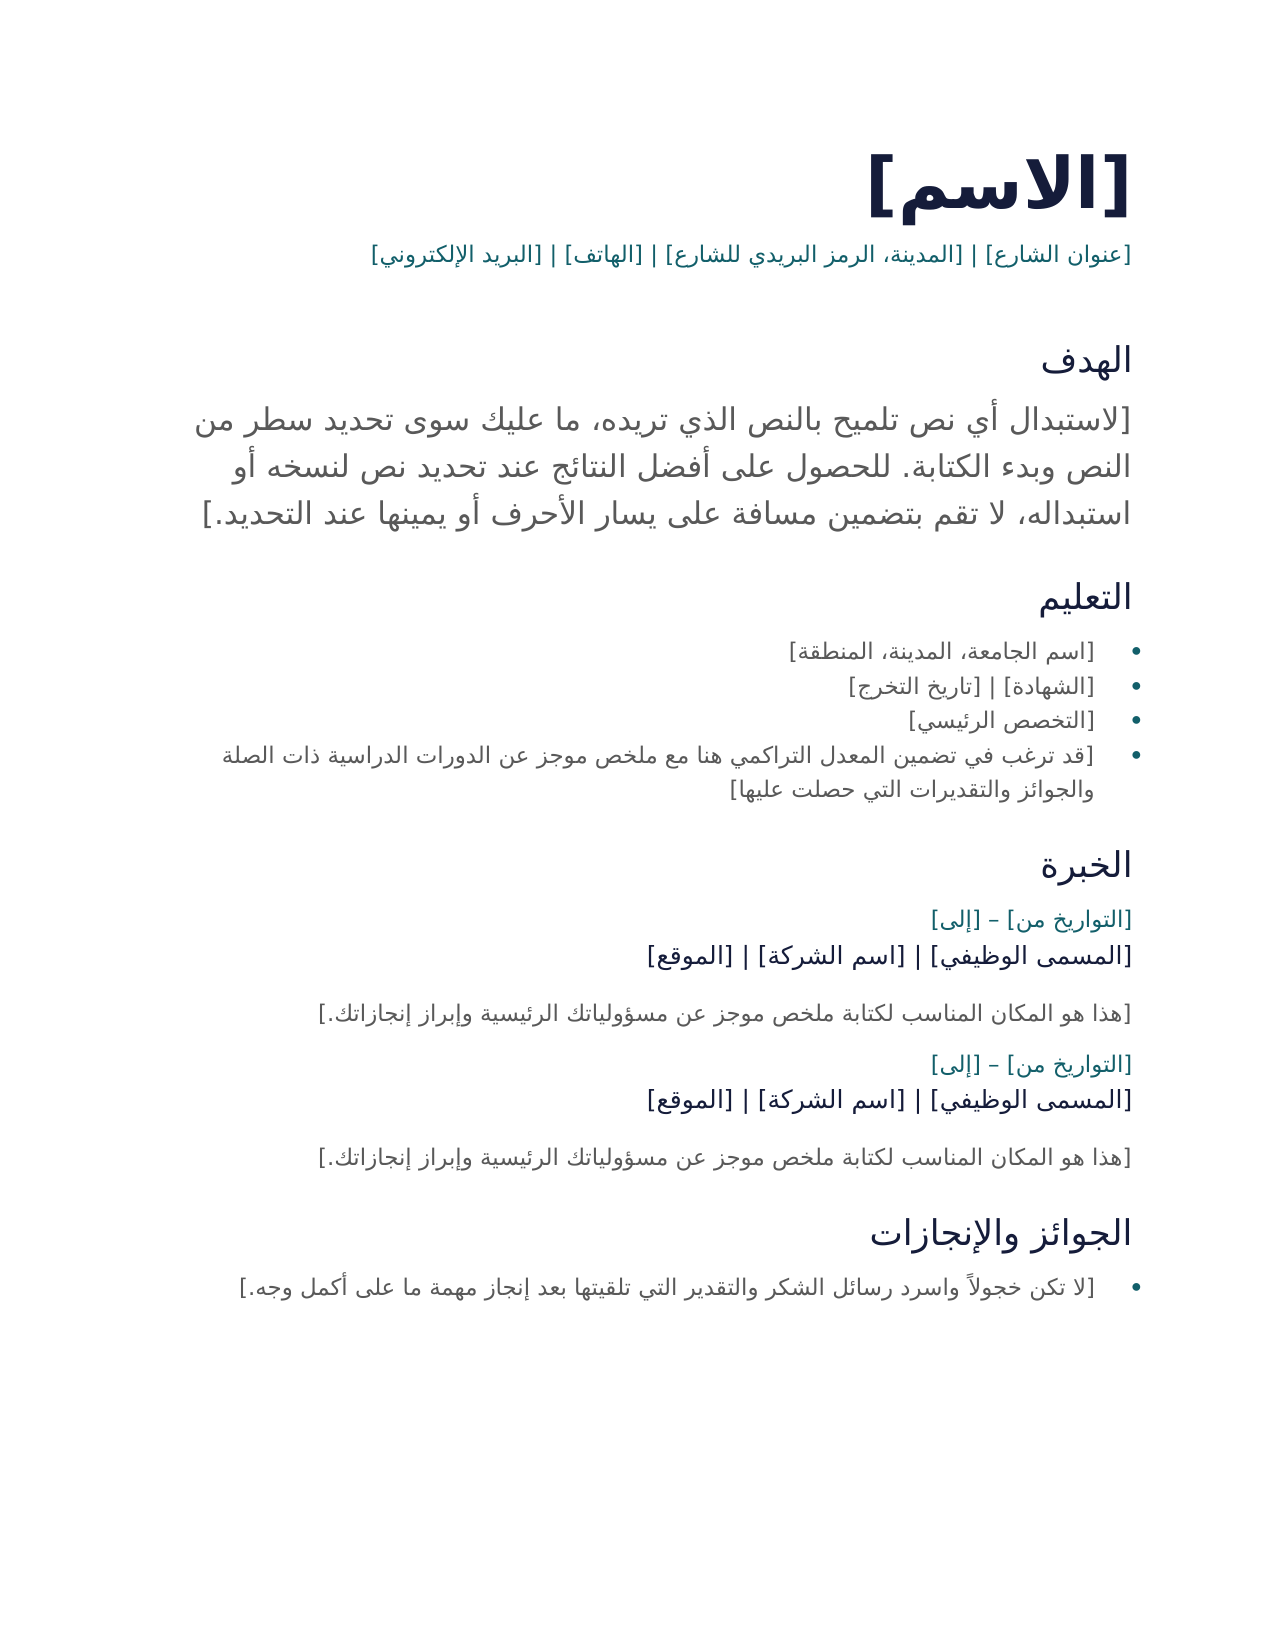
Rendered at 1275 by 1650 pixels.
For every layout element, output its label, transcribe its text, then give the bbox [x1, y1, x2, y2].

list [قد ترغب في تضمين المعدل التراكمي هنا مع ملخص موجز عن الدورات الدراسية ذات الصلة والجوائز والتقديرات التي حصلت عليها] [142, 742, 1132, 803]
text [لاستبدال أي نص تلميح بالنص الذي تريده، ما عليك سوى تحديد سطر من النص وبدء الكتابة. للحصول على أفضل النتائج عند تحديد نص لنسخه أو استبداله، لا تقم بتضمين مسافة على يسار الأحرف أو يمينها عند التحديد.] [142, 401, 1132, 532]
list [اسم الجامعة، المدينة، المنطقة] [142, 638, 1132, 665]
text [عنوان الشارع] | [المدينة، الرمز البريدي للشارع] | [الهاتف] | [البريد الإلكتروني] [142, 242, 1132, 268]
subtitle الخبرة [142, 844, 1132, 886]
subtitle [المسمى الوظيفي] | [اسم الشركة] | [الموقع] [142, 941, 1132, 970]
subtitle الجوائز والإنجازات [142, 1212, 1132, 1254]
subtitle الهدف [142, 339, 1132, 380]
subtitle [التواريخ من] – [إلى] [142, 907, 1132, 933]
text [هذا هو المكان المناسب لكتابة ملخص موجز عن مسؤولياتك الرئيسية وإبراز إنجازاتك.] [142, 1144, 1132, 1171]
title [الاسم] [142, 142, 1132, 225]
text [هذا هو المكان المناسب لكتابة ملخص موجز عن مسؤولياتك الرئيسية وإبراز إنجازاتك.] [142, 1000, 1132, 1027]
list [التخصص الرئيسي] [142, 707, 1132, 734]
subtitle [التواريخ من] – [إلى] [142, 1051, 1132, 1078]
subtitle التعليم [142, 576, 1132, 617]
list [الشهادة] | [تاريخ التخرج] [142, 673, 1132, 699]
list [لا تكن خجولاً واسرد رسائل الشكر والتقدير التي تلقيتها بعد إنجاز مهمة ما على أكمل وجه.] [142, 1274, 1132, 1301]
subtitle [المسمى الوظيفي] | [اسم الشركة] | [الموقع] [142, 1086, 1132, 1115]
